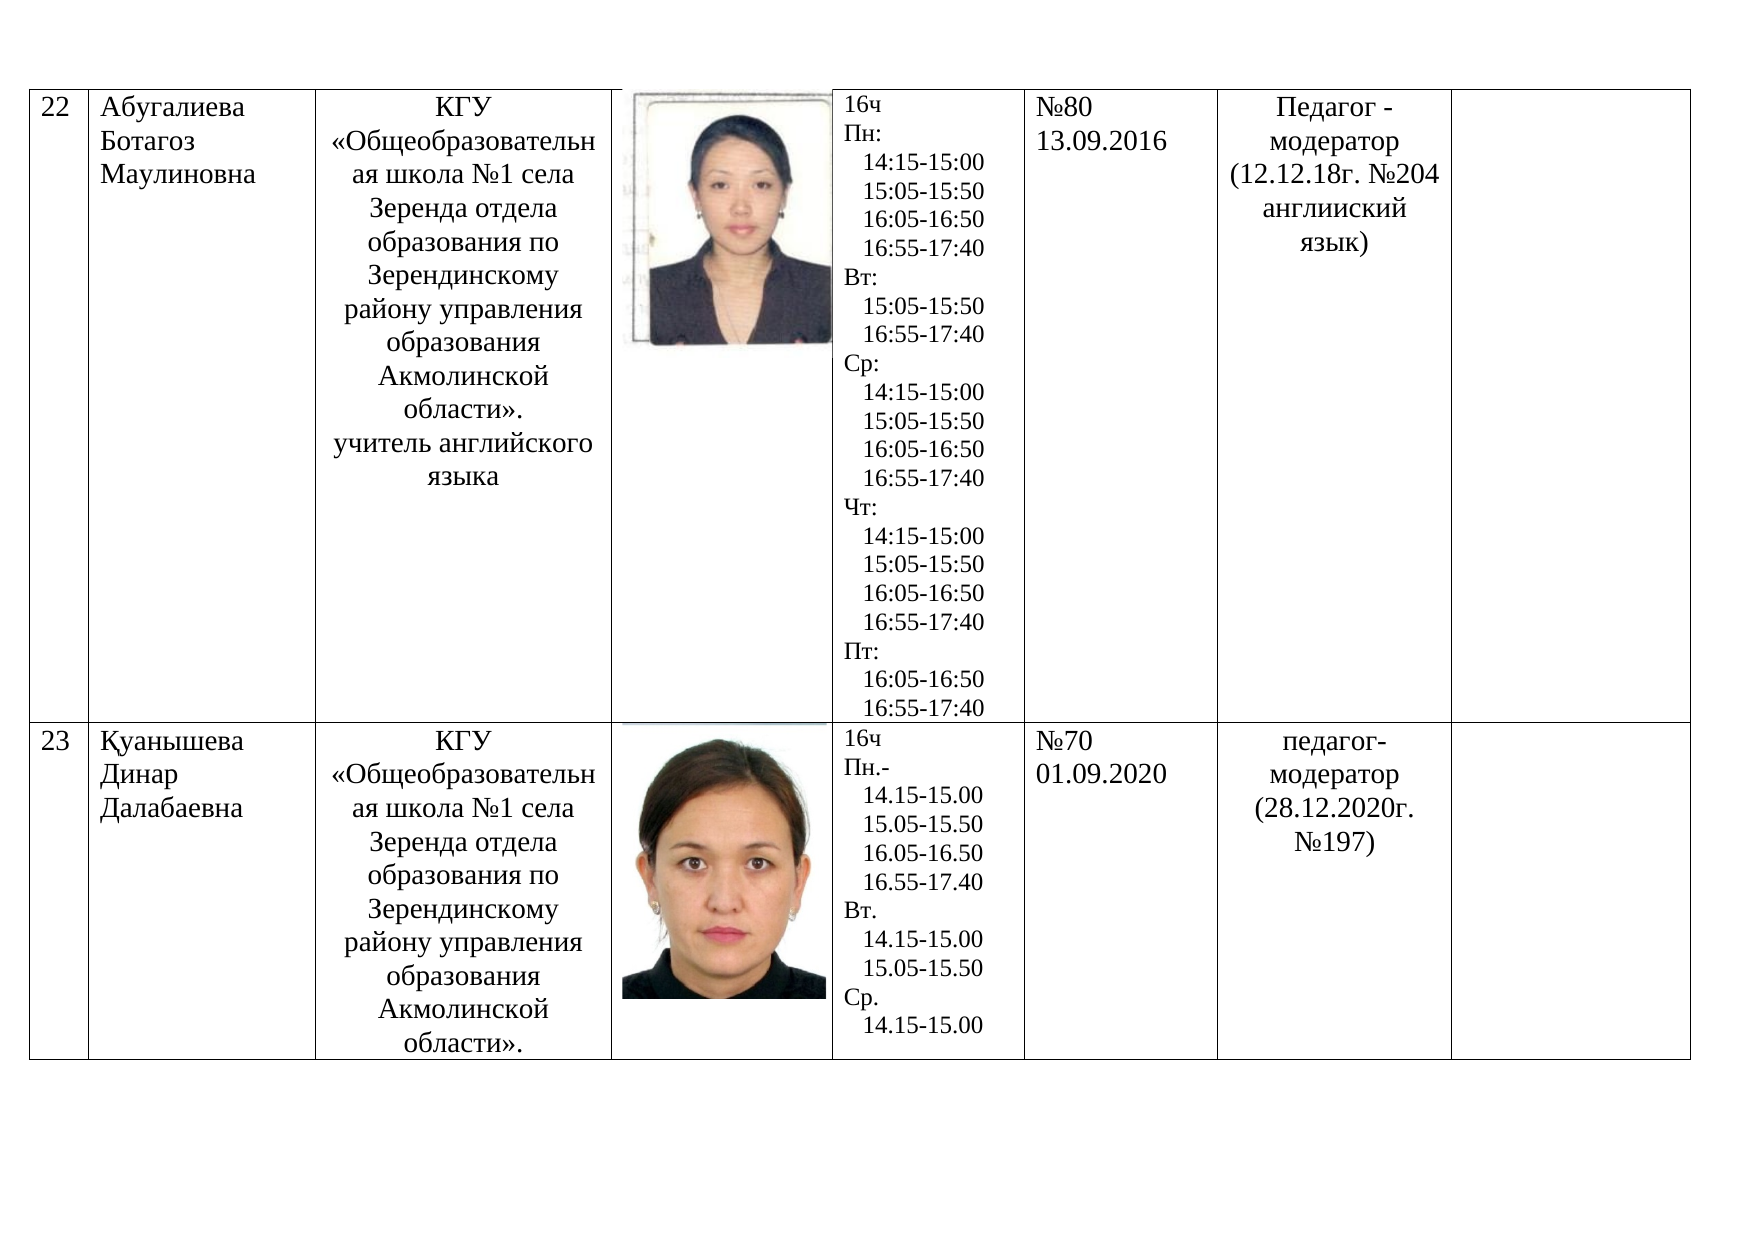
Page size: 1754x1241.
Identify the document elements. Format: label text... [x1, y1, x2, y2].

table_cell 22 [30, 90, 88, 722]
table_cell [316, 90, 611, 722]
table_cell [1218, 723, 1451, 1058]
picture [622, 723, 827, 999]
table_cell Педагог -модератор (12.12.18г. №204 англииский язык) [1218, 90, 1451, 722]
table_cell [612, 90, 832, 722]
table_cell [833, 723, 1024, 1058]
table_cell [316, 723, 611, 1058]
table_cell 16ч Пн: 14:15-15:00 15:05-15:50 16:05-16:50 16:55-17:40 Вт: 15:05-15:50 16:55-17:40 Ср: 14:15-15:00 15:05-15:50 16:05-16:50 16:55-17:40 Чт: 14:15-15:00 15:05-15:50 16:05-16:50 16:55-17:40 Пт: 16:05-16:50 16:55-17:40 [833, 90, 1024, 722]
table_cell [1452, 723, 1690, 1058]
table_cell №80 13.09.2016 [1025, 90, 1217, 722]
table_cell [612, 723, 832, 1058]
table_cell Абугалиева Ботагоз Маулиновна [89, 90, 315, 722]
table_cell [89, 723, 315, 1058]
table_cell 23 [30, 723, 88, 1058]
table_cell [1452, 90, 1690, 722]
table_cell №70 01.09.2020 [1025, 723, 1217, 1058]
picture [622, 89, 833, 358]
